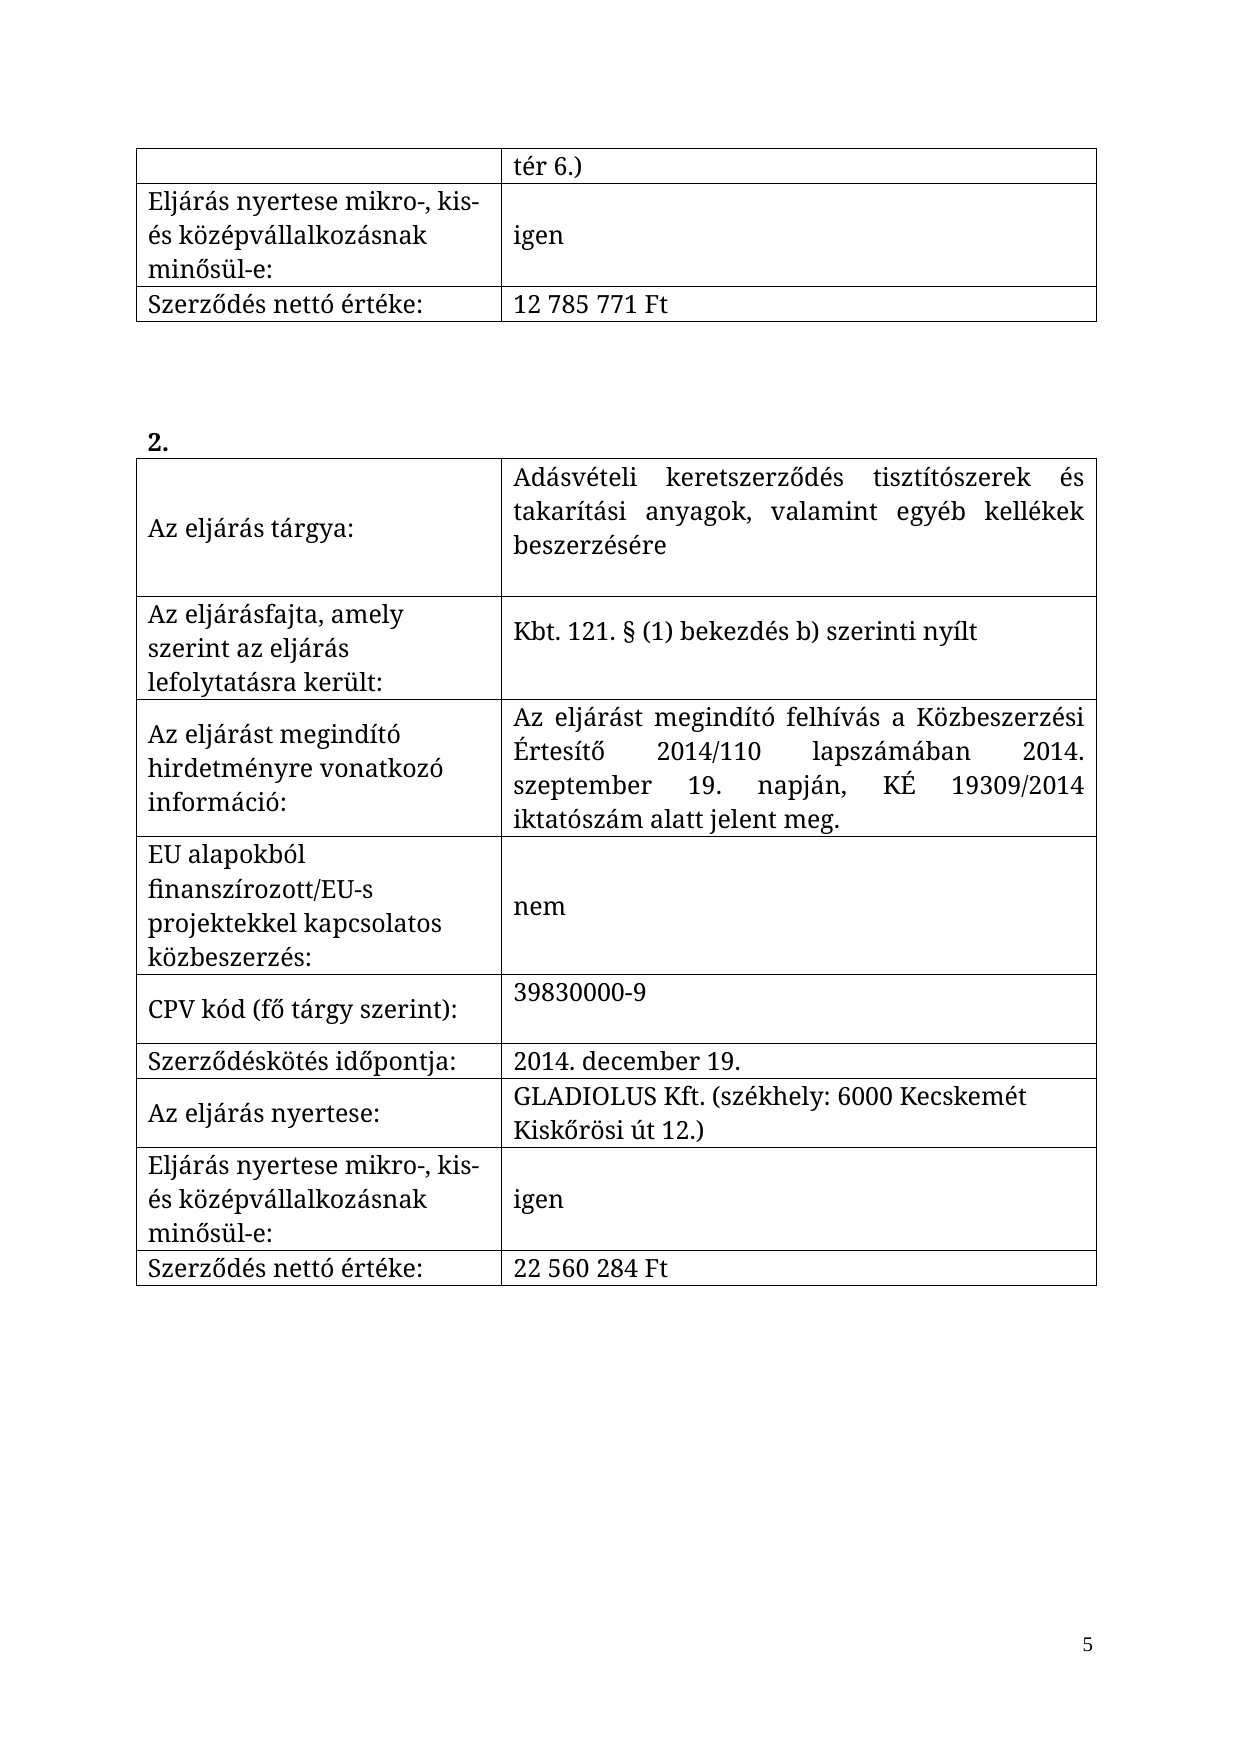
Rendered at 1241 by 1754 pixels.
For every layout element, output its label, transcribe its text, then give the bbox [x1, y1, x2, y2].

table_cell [502, 149, 1096, 183]
table_cell igen [502, 184, 1096, 286]
table_cell Az eljárást megindító felhívás a Közbeszerzési Értesítő 2014/110 lapszámában 2014. szeptember 19. napján, KÉ 19309/2014 iktatószám alatt jelent meg. [502, 700, 1096, 836]
table_cell 22 560 284 Ft [502, 1251, 1096, 1285]
table_cell Szerződés nettó értéke: [137, 1251, 501, 1285]
table_cell EU alapokból finanszírozott/EU-s projektekkel kapcsolatos közbeszerzés: [137, 837, 501, 973]
table_cell Eljárás nyertese mikro-, kis- és középvállalkozásnak minősül-e: [137, 1148, 501, 1250]
table_cell Kbt. 121. § (1) bekezdés b) szerinti nyílt [502, 597, 1096, 699]
table_cell GLADIOLUS Kft. (székhely: 6000 Kecskemét Kiskőrösi út 12.) [502, 1079, 1096, 1147]
table_cell 12 785 771 Ft [502, 287, 1096, 321]
table_cell CPV kód (fő tárgy szerint): [137, 975, 501, 1043]
table_cell Szerződéskötés időpontja: [137, 1044, 501, 1078]
table_cell Az eljárásfajta, amely szerint az eljárás lefolytatásra került: [137, 597, 501, 699]
table_cell Eljárás nyertese mikro-, kis- és középvállalkozásnak minősül-e: [137, 184, 501, 286]
table_cell Az eljárást megindító hirdetményre vonatkozó információ: [137, 700, 501, 836]
table_cell Szerződés nettó értéke: [137, 287, 501, 321]
table_cell igen [502, 1148, 1096, 1250]
table_cell nem [502, 837, 1096, 973]
table_header Adásvételi keretszerződés tisztítószerek és takarítási anyagok, valamint egyéb kellékek beszerzésére [502, 459, 1096, 596]
table_cell 2014. december 19. [502, 1044, 1096, 1078]
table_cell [137, 149, 501, 183]
table_cell 39830000-9 [502, 975, 1096, 1043]
text 2. [148, 424, 1093, 458]
table_cell Az eljárás nyertese: [137, 1079, 501, 1147]
table_header Az eljárás tárgya: [137, 459, 501, 596]
